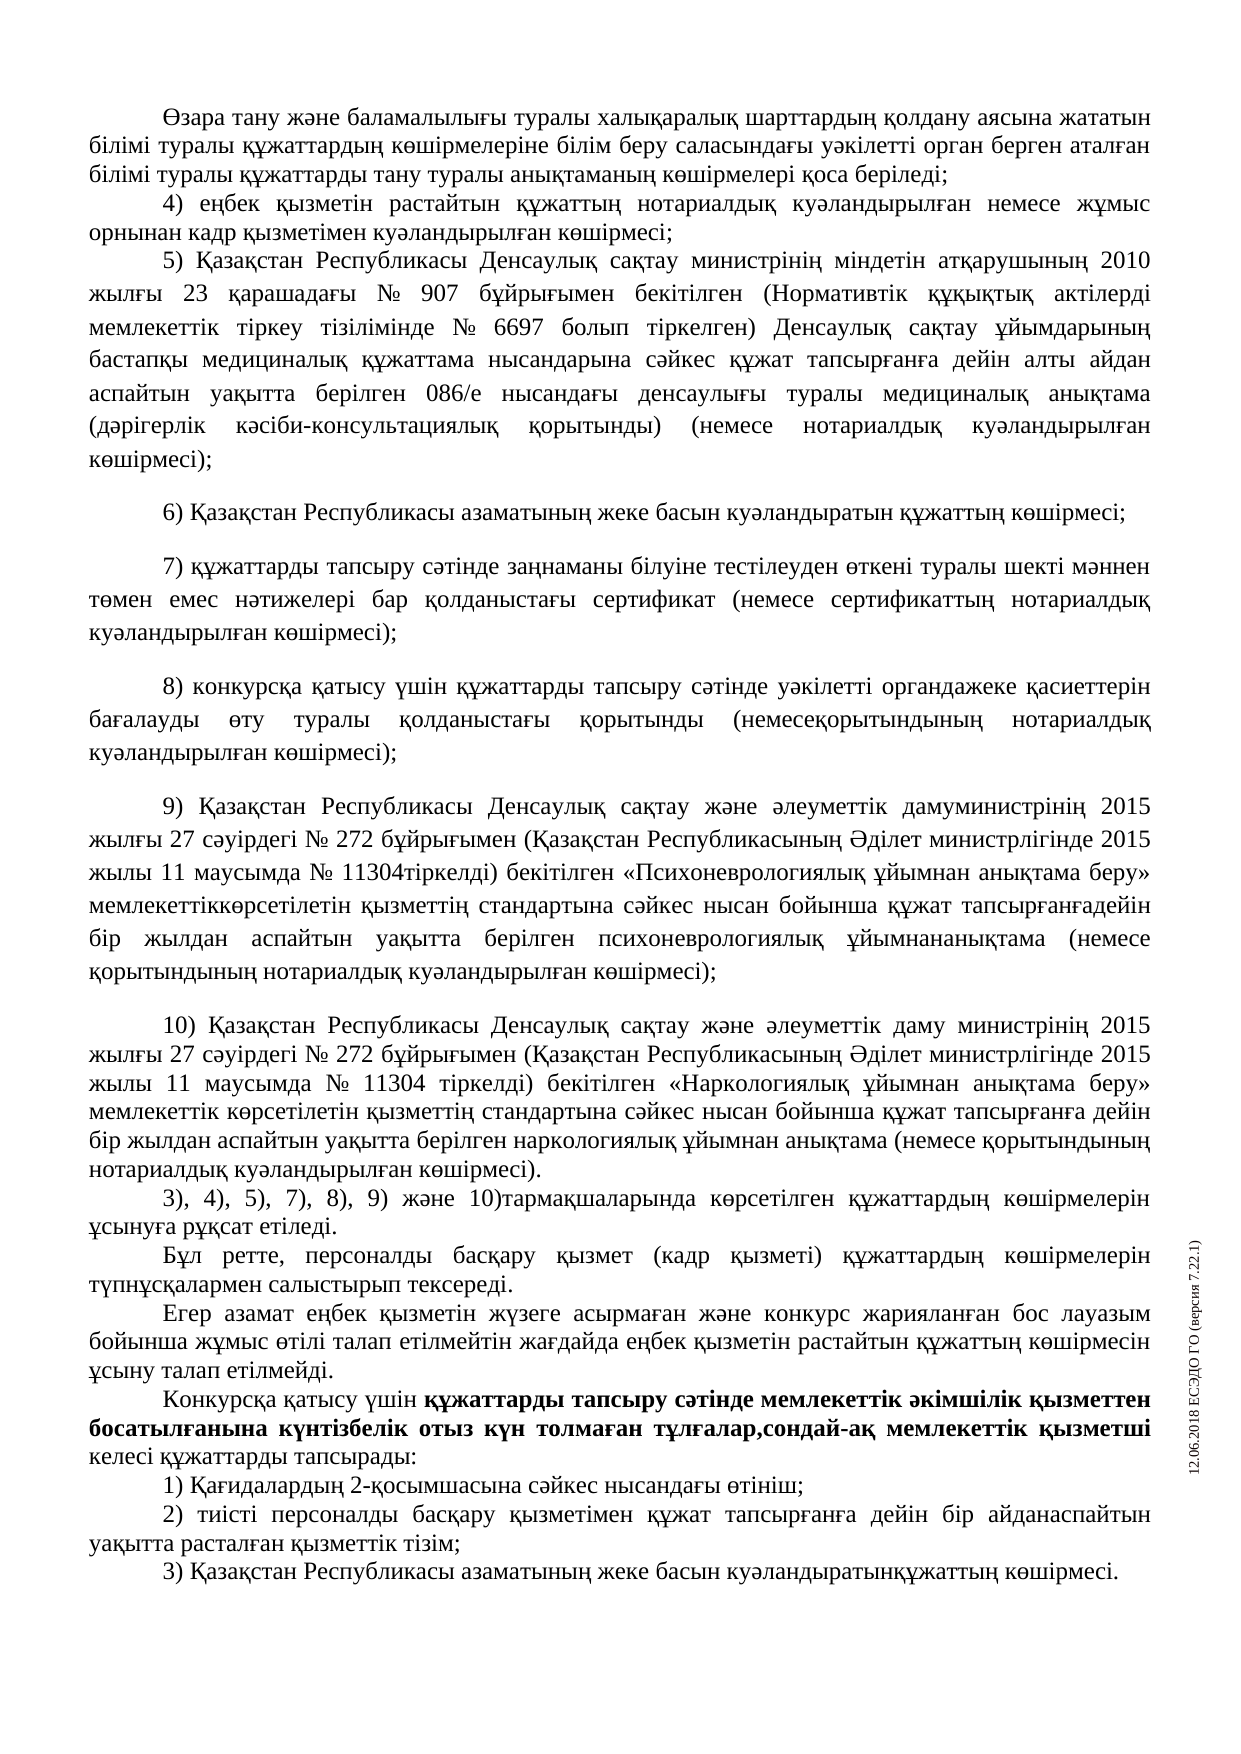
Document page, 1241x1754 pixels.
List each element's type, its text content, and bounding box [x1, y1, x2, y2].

list Бұл ретте, персоналды басқару қызмет (кадр қызметі) құжаттардың көшірмелерін түпнұсқалармен салыстырып тексереді. [89, 1240, 1152, 1298]
list Егер азамат еңбек қызметін жүзеге асырмаған және конкурс жарияланған бос лауазым бойынша жұмыс өтілі талап етілмейтін жағдайда еңбек қызметін растайтын құжаттың көшiрмесiн ұсыну талап етілмейді. [89, 1298, 1152, 1384]
list 2) тиісті персоналды басқару қызметімен құжат тапсырғанға дейін бір айданаспайтын уақытта расталған қызметтік тізім; [89, 1499, 1152, 1556]
text 6) Қазақстан Республикасы азаматының жеке басын куәландыратын құжаттың көшірмесі; [89, 497, 1152, 526]
text 9) Қазақстан Республикасы Денсаулық сақтау және әлеуметтік дамуминистрінің 2015 жылғы 27 сәуірдегі № 272 бұйрығымен (Қазақстан Республикасының Әділет министрлігінде 2015 жылы 11 маусымда № 11304тіркелді) бекітілген «Психоневрологиялық ұйымнан анықтама беру» мемлекеттіккөрсетілетін қызметтің стандартына сәйкес нысан бойынша құжат тапсырғанғадейін бір жылдан аспайтын уақытта берілген психоневрологиялық ұйымнананықтама (немесе қорытындының нотариалдық куәландырылған көшірмесі); [89, 791, 1152, 985]
list 10) Қазақстан Республикасы Денсаулық сақтау және әлеуметтік даму министрінің 2015 жылғы 27 сәуірдегі № 272 бұйрығымен (Қазақстан Республикасының Әділет министрлігінде 2015 жылы 11 маусымда № 11304 тіркелді) бекітілген «Наркологиялық ұйымнан анықтама беру» мемлекеттік көрсетілетін қызметтің стандартына сәйкес нысан бойынша құжат тапсырғанға дейін бір жылдан аспайтын уақытта берілген наркологиялық ұйымнан анықтама (немесе қорытындының нотариалдық куәландырылған көшірмесі). [89, 1010, 1152, 1183]
text 8) конкурсқа қатысу үшін құжаттарды тапсыру сәтінде уәкілетті органдажеке қасиеттерін бағалауды өту туралы қолданыстағы қорытынды (немесеқорытындының нотариалдық куәландырылған көшірмесі); [89, 671, 1152, 766]
text 5) Қазақстан Республикасы Денсаулық сақтау министрінің міндетін атқарушының 2010 жылғы 23 қарашадағы № 907 бұйрығымен бекітілген (Нормативтік құқықтық актілерді мемлекеттік тіркеу тізілімінде № 6697 болып тіркелген) Денсаулық сақтау ұйымдарының бастапқы медициналық құжаттама нысандарына сәйкес құжат тапсырғанға дейін алты айдан аспайтын уақытта берілген 086/е нысандағы денсаулығы туралы медициналық анықтама (дәрігерлік кәсіби-консультациялық қорытынды) (немесе нотариалдық куәландырылған көшірмесі); [89, 246, 1152, 472]
list 1) Қағидалардың 2-қосымшасына сәйкес нысандағы өтініш; [89, 1470, 1152, 1499]
list Өзара тану және баламалылығы туралы халықаралық шарттардың қолдану аясына жататын бiлiмi туралы құжаттардың көшірмелеріне білім беру саласындағы уәкілетті орган берген аталған бiлiмi туралы құжаттарды тану туралы анықтаманың көшірмелері қоса беріледі; [89, 102, 1152, 188]
list 3), 4), 5), 7), 8), 9) және 10)тармақшаларында көрсетілген құжаттардың көшірмелерін ұсынуға рұқсат етіледі. [89, 1183, 1152, 1240]
list 4) еңбек қызметін растайтын құжаттың нотариалдық куәландырылған немесе жұмыс орнынан кадр қызметімен куәландырылған көшiрмесi; [89, 188, 1152, 246]
list Конкурсқа қатысу үшін құжаттарды тапсыру сәтінде мемлекеттік әкімшілік қызметтен босатылғанына күнтізбелік отыз күн толмаған тұлғалар,сондай-ақ мемлекеттік қызметші келесі құжаттарды тапсырады: [89, 1384, 1152, 1470]
list 3) Қазақстан Республикасы азаматының жеке басын куәландыратынқұжаттың көшірмесі. [89, 1556, 1152, 1585]
text 7) құжаттарды тапсыру сәтінде заңнаманы білуіне тестілеуден өткені туралы шекті мәннен төмен емес нәтижелері бар қолданыстағы сертификат (немесе сертификаттың нотариалдық куәландырылған көшірмесі); [89, 551, 1152, 646]
